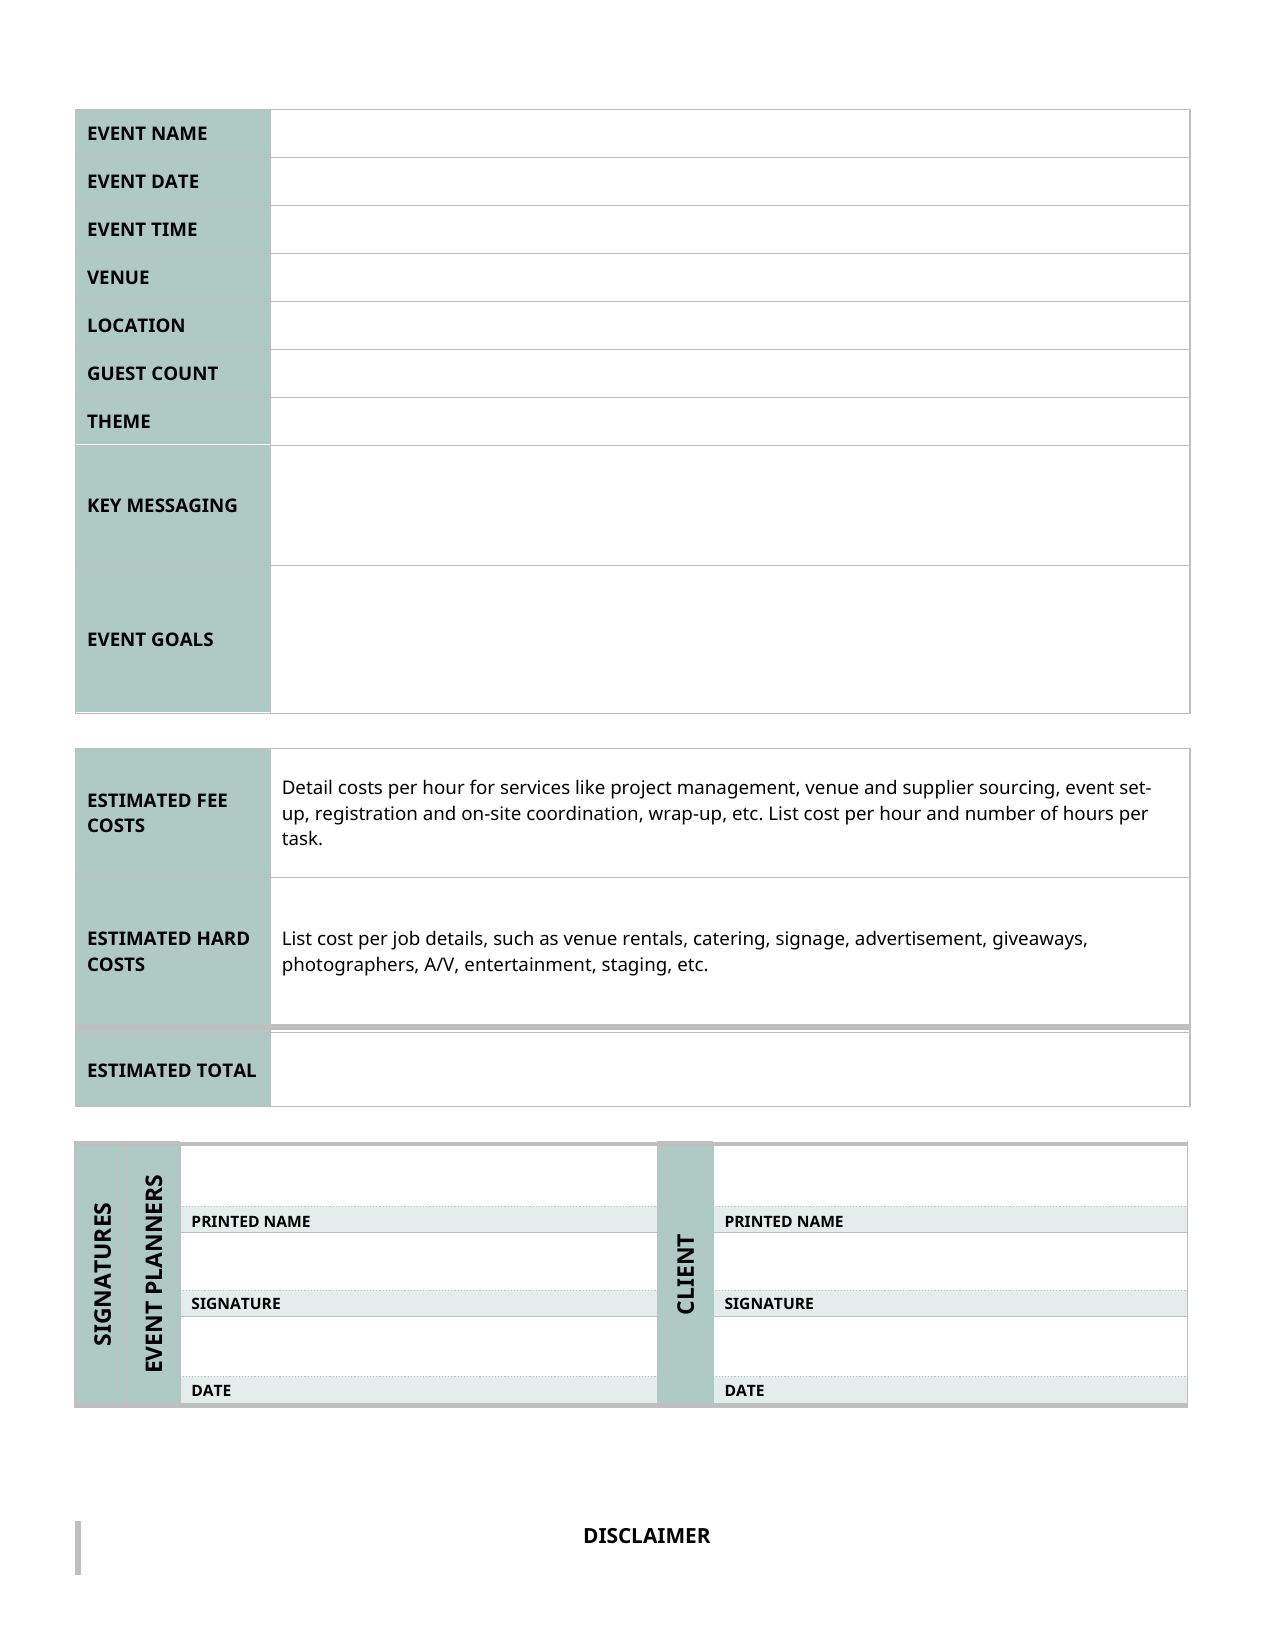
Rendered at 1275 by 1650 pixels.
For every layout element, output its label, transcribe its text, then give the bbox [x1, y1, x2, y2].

table_header EVENT PLANNERS [127, 1146, 179, 1403]
table_cell [181, 1233, 657, 1290]
table_cell SIGNATURE [181, 1290, 657, 1316]
table_cell ESTIMATED TOTAL [76, 1033, 270, 1106]
table_cell LOCATION [76, 302, 270, 349]
table_cell [181, 1317, 657, 1376]
table_cell EVENT TIME [76, 206, 270, 253]
table_cell PRINTED NAME [714, 1206, 1187, 1232]
table_cell [271, 206, 1189, 253]
table_cell DATE [714, 1376, 1187, 1403]
table_cell SIGNATURE [714, 1290, 1187, 1316]
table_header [81, 1521, 1189, 1575]
table_cell [271, 446, 1189, 565]
table_cell [271, 350, 1189, 397]
table_cell [714, 1317, 1187, 1376]
table_cell ESTIMATED HARD COSTS [76, 878, 270, 1024]
table_cell [271, 158, 1189, 205]
table_header EVENT NAME [76, 110, 270, 157]
table_header Detail costs per hour for services like project management, venue and supplier sourcing, event set-up, registration and on-site coordination, wrap-up, etc. List cost per hour and number of hours per task. [271, 749, 1189, 877]
table_cell GUEST COUNT [76, 350, 270, 397]
table_cell THEME [76, 398, 270, 444]
table_cell VENUE [76, 254, 270, 301]
table_header ESTIMATED FEE COSTS [76, 749, 270, 877]
table_header [271, 110, 1189, 157]
table_cell EVENT GOALS [76, 566, 270, 712]
table_cell [714, 1233, 1187, 1290]
table_cell [271, 1033, 1189, 1106]
table_header SIGNATURES [76, 1146, 126, 1403]
table_cell [271, 566, 1189, 712]
table_cell DATE [181, 1376, 657, 1403]
table_header CLIENT [658, 1146, 713, 1403]
table_cell [271, 302, 1189, 349]
table_cell PRINTED NAME [181, 1206, 657, 1232]
table_header [181, 1146, 657, 1206]
table_cell EVENT DATE [76, 158, 270, 205]
table_cell List cost per job details, such as venue rentals, catering, signage, advertisement, giveaways, photographers, A/V, entertainment, staging, etc. [271, 878, 1189, 1024]
table_cell [271, 254, 1189, 301]
table_header [714, 1146, 1187, 1206]
table_cell KEY MESSAGING [76, 446, 270, 565]
table_cell [271, 398, 1189, 444]
